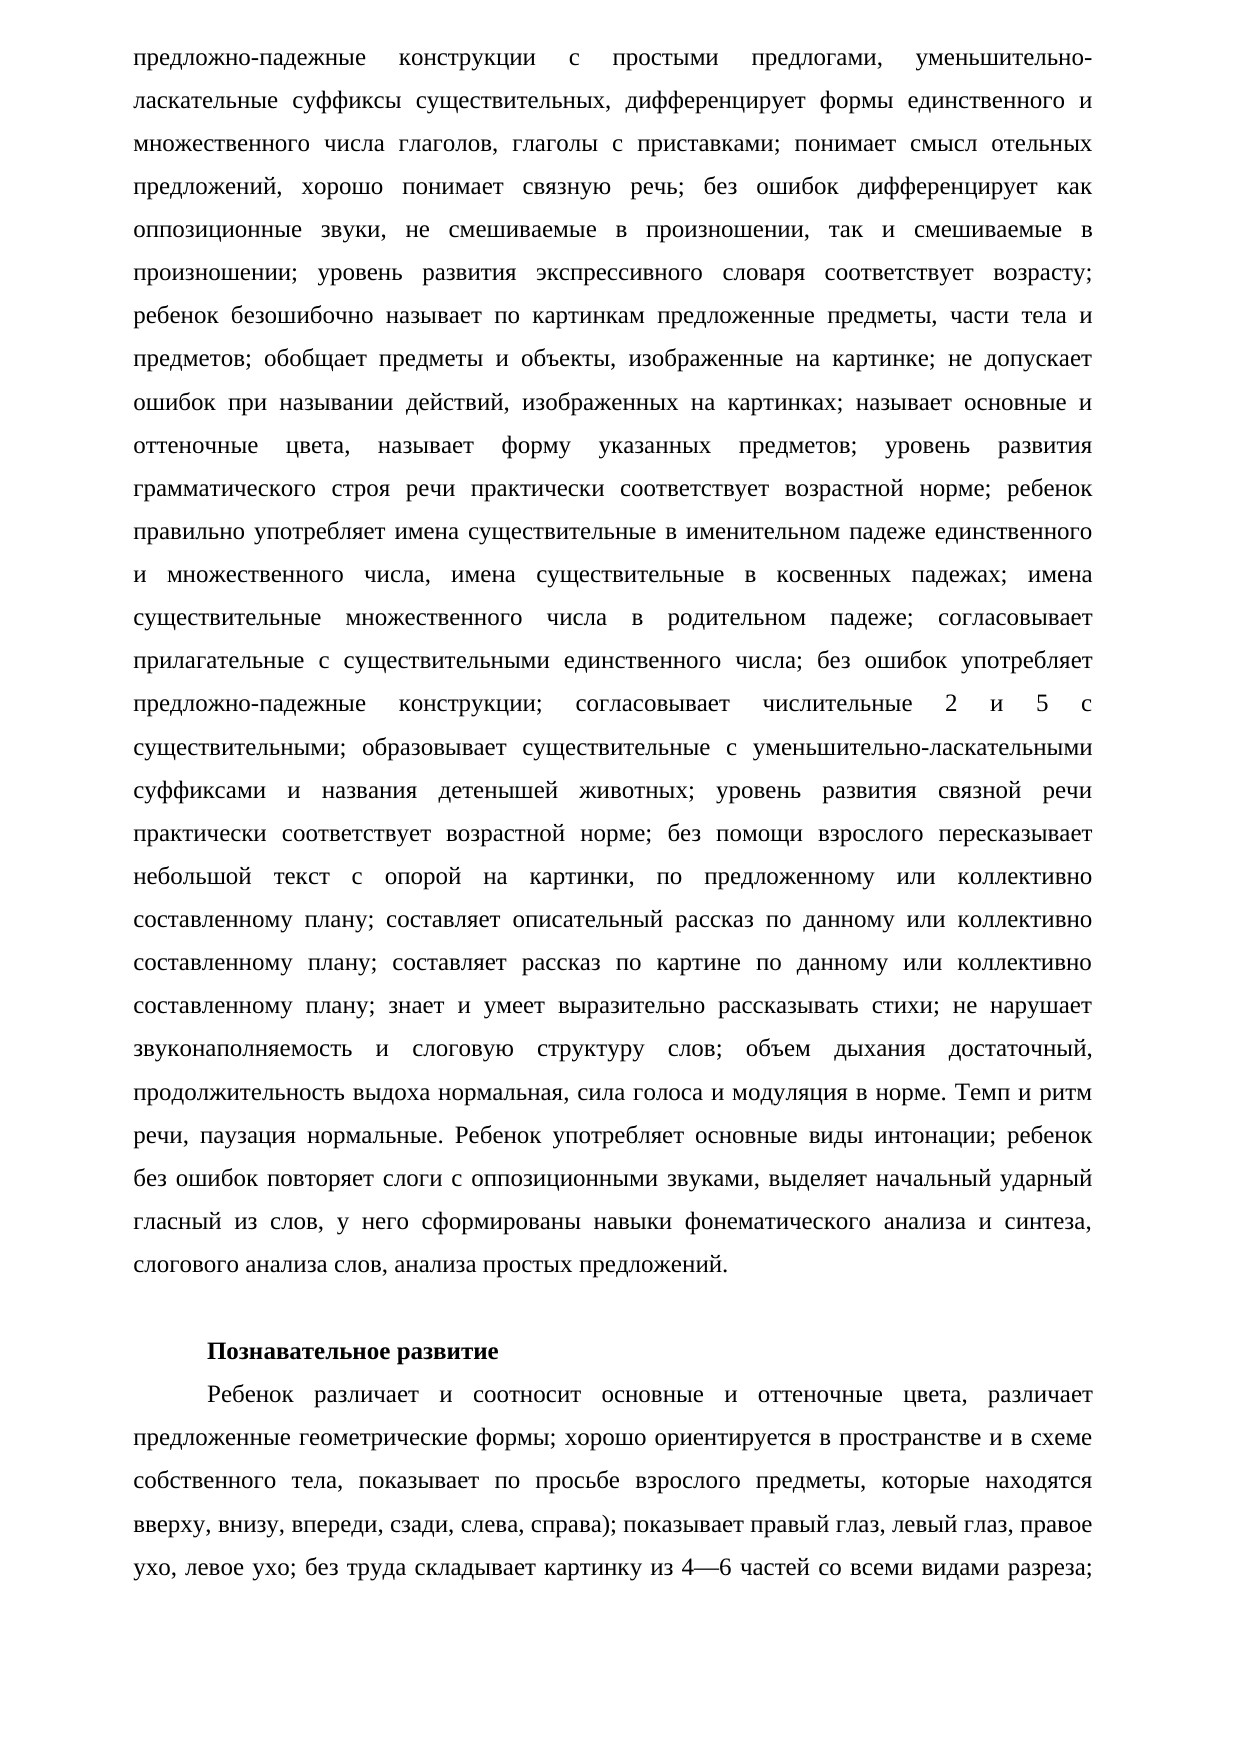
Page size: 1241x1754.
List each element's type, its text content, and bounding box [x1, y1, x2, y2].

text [133, 1379, 1093, 1581]
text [133, 42, 1093, 1278]
subtitle Познавательное развитие [207, 1336, 1151, 1365]
